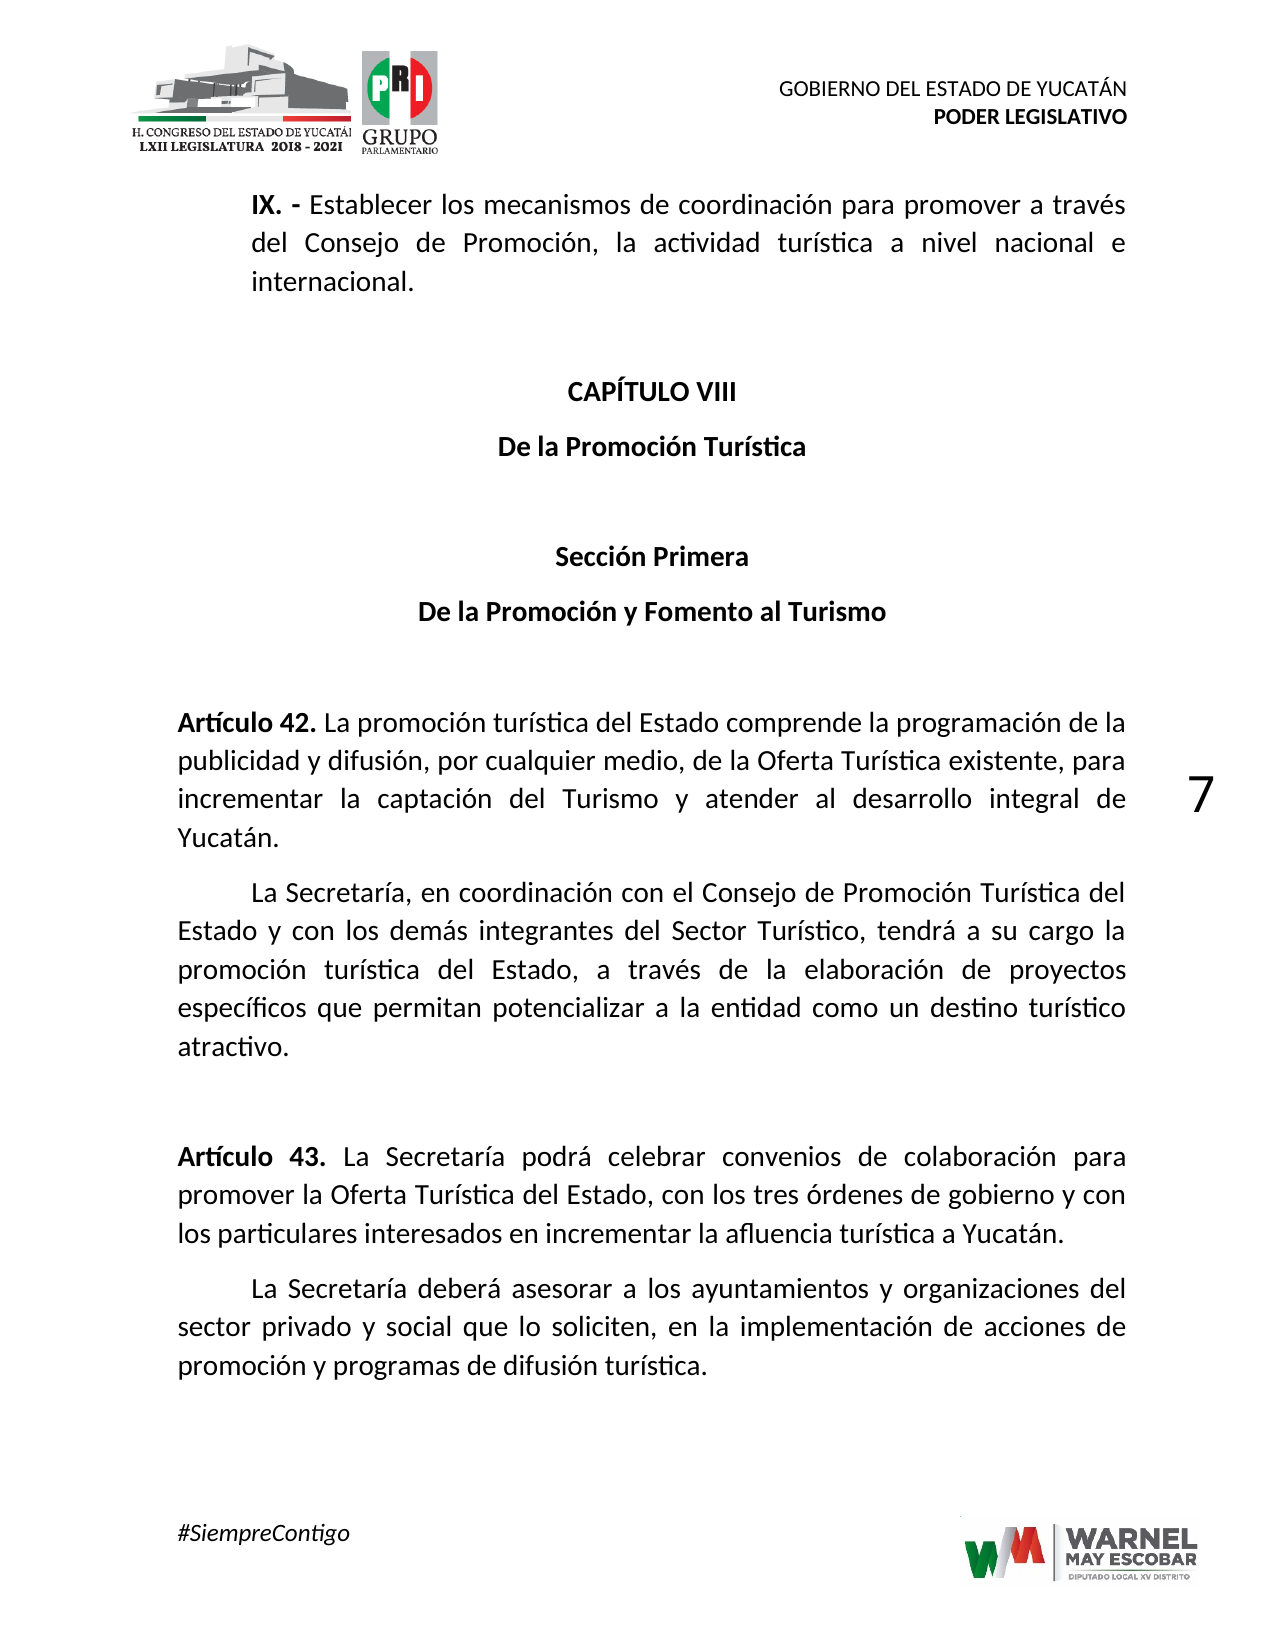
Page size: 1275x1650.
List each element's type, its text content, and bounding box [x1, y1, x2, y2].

text De la Promoción Turística [177, 428, 1127, 464]
text Artículo 43. La Secretaría podrá celebrar convenios de colaboración para promover la Oferta Turística del Estado, con los tres órdenes de gobierno y con los particulares interesados en incrementar la afluencia turística a Yucatán. [177, 1138, 1127, 1251]
picture [960, 1516, 1200, 1588]
text CAPÍTULO VIII [177, 373, 1127, 409]
text IX. - Establecer los mecanismos de coordinación para promover a través del Consejo de Promoción, la actividad turística a nivel nacional e internacional. [251, 186, 1127, 298]
text La Secretaría, en coordinación con el Consejo de Promoción Turística del Estado y con los demás integrantes del Sector Turístico, tendrá a su cargo la promoción turística del Estado, a través de la elaboración de proyectos específicos que permitan potencializar a la entidad como un destino turístico atractivo. [177, 874, 1127, 1063]
text De la Promoción y Fomento al Turismo [177, 593, 1127, 629]
text Sección Primera [177, 538, 1127, 574]
text Artículo 42. La promoción turística del Estado comprende la programación de la publicidad y difusión, por cualquier medio, de la Oferta Turística existente, para incrementar la captación del Turismo y atender al desarrollo integral de Yucatán. [177, 704, 1127, 854]
text La Secretaría deberá asesorar a los ayuntamientos y organizaciones del sector privado y social que lo soliciten, en la implementación de acciones de promoción y programas de difusión turística. [177, 1270, 1127, 1382]
